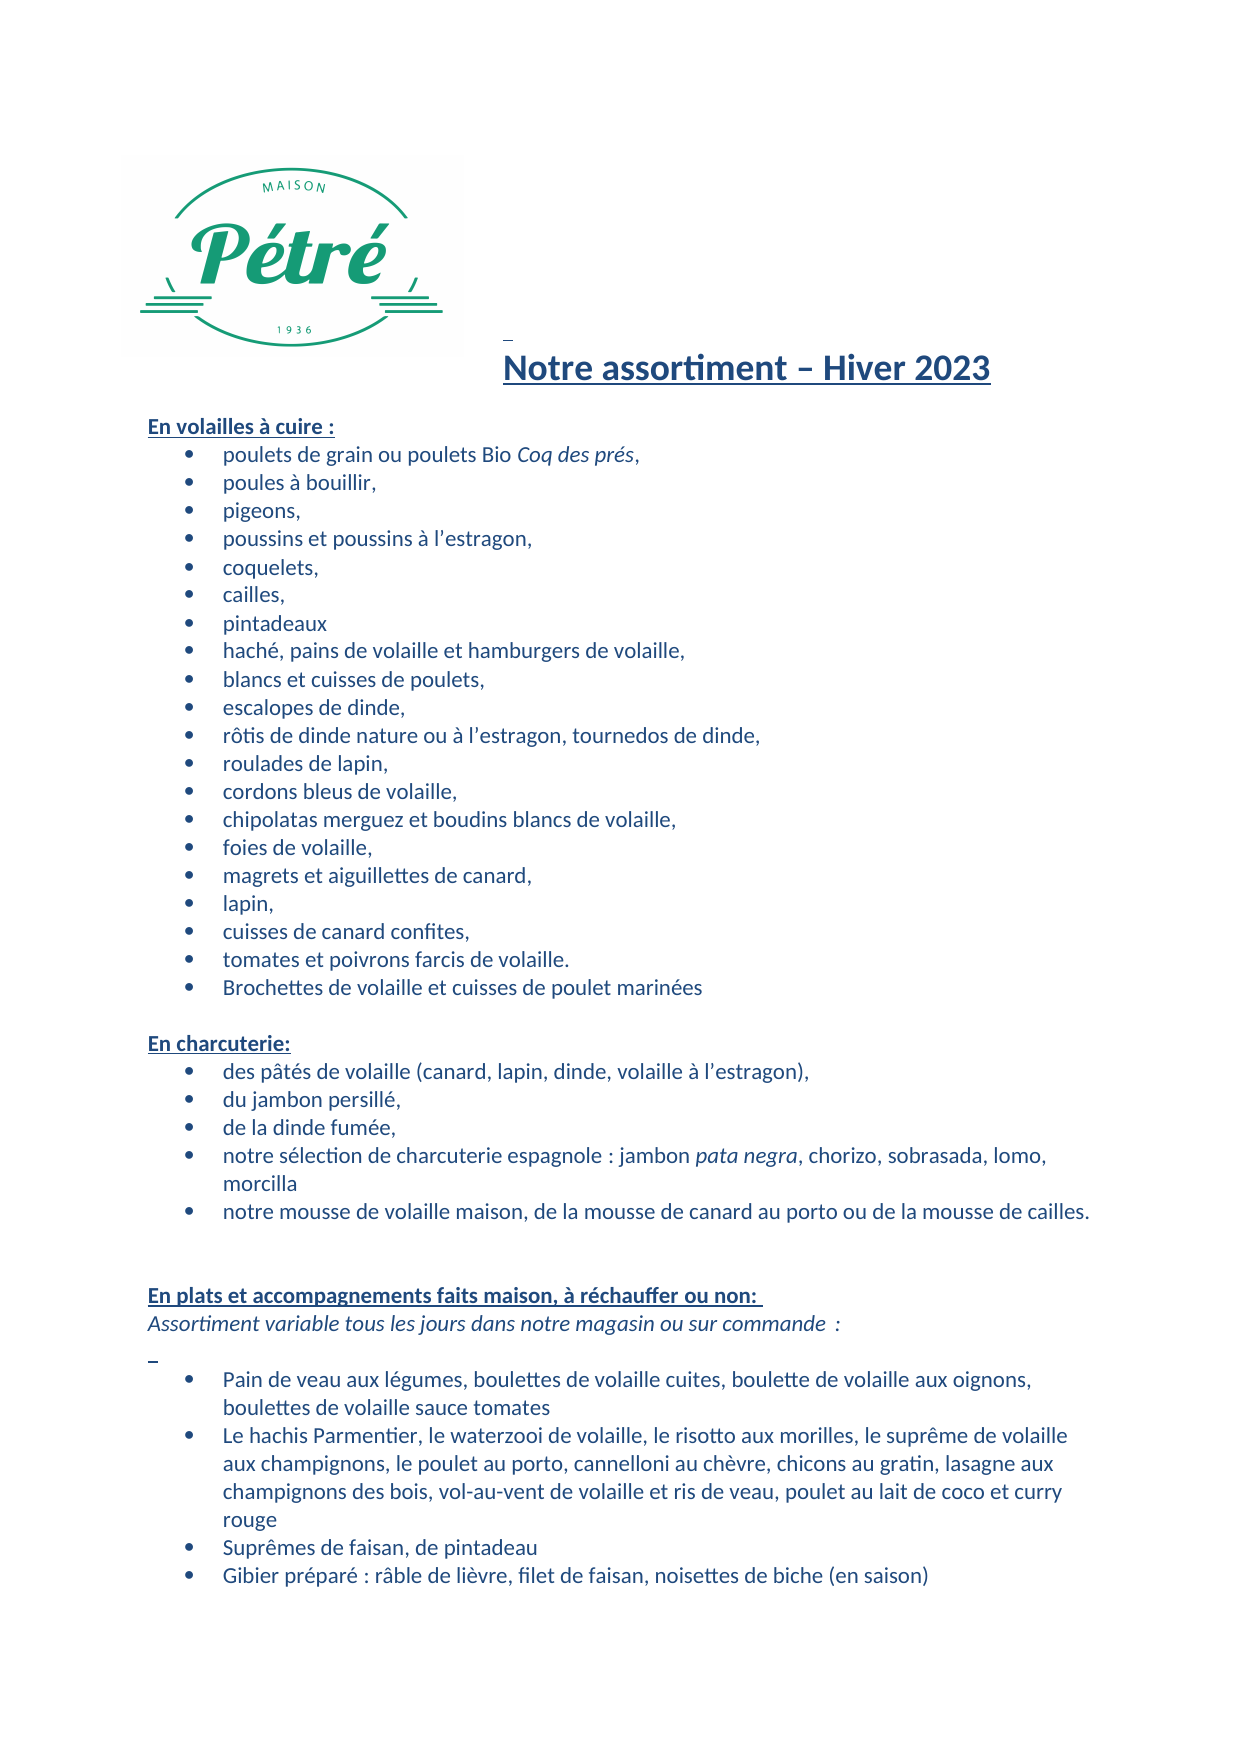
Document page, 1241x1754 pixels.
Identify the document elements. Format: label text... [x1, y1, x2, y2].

list poules à bouillir, [185, 468, 1093, 497]
list coquelets, [185, 553, 1093, 581]
picture [121, 155, 464, 357]
text En charcuterie: [148, 1029, 1093, 1057]
list des pâtés de volaille (canard, lapin, dinde, volaille à l’estragon), [185, 1057, 1093, 1085]
list Pain de veau aux légumes, boulettes de volaille cuites, boulette de volaille aux oignons, boulettes de volaille sauce tomates [185, 1365, 1093, 1421]
list poulets de grain ou poulets Bio Coq des prés, [185, 441, 1093, 468]
list notre sélection de charcuterie espagnole : jambon pata negra, chorizo, sobrasada, lomo, morcilla [185, 1141, 1093, 1197]
list haché, pains de volaille et hamburgers de volaille, [185, 637, 1093, 665]
list Suprêmes de faisan, de pintadeau [185, 1533, 1093, 1561]
list rôtis de dinde nature ou à l’estragon, tournedos de dinde, [185, 721, 1093, 749]
list lapin, [185, 889, 1093, 917]
list poussins et poussins à l’estragon, [185, 524, 1093, 553]
list de la dinde fumée, [185, 1113, 1093, 1141]
text Assortiment variable tous les jours dans notre magasin ou sur commande : [148, 1309, 1093, 1337]
list chipolatas merguez et boudins blancs de volaille, [185, 805, 1093, 833]
list magrets et aiguillettes de canard, [185, 861, 1093, 889]
list cordons bleus de volaille, [185, 777, 1093, 805]
list tomates et poivrons farcis de volaille. [185, 945, 1093, 973]
list du jambon persillé, [185, 1085, 1093, 1113]
list pigeons, [185, 497, 1093, 524]
text Notre assortiment – Hiver 2023 [148, 344, 1093, 389]
list pintadeaux [185, 609, 1093, 637]
text En volailles à cuire : [148, 412, 1093, 441]
text En plats et accompagnements faits maison, à réchauffer ou non: [148, 1281, 1093, 1309]
list cuisses de canard confites, [185, 917, 1093, 945]
list Gibier préparé : râble de lièvre, filet de faisan, noisettes de biche (en saison) [185, 1561, 1093, 1589]
list blancs et cuisses de poulets, [185, 665, 1093, 693]
list Brochettes de volaille et cuisses de poulet marinées [185, 973, 1093, 1001]
list cailles, [185, 581, 1093, 609]
list foies de volaille, [185, 833, 1093, 861]
list notre mousse de volaille maison, de la mousse de canard au porto ou de la mousse de cailles. [185, 1197, 1093, 1225]
list Le hachis Parmentier, le waterzooi de volaille, le risotto aux morilles, le suprême de volaille aux champignons, le poulet au porto, cannelloni au chèvre, chicons au gratin, lasagne aux champignons des bois, vol-au-vent de volaille et ris de veau, poulet au lait de coco et curry rouge [185, 1421, 1093, 1533]
list escalopes de dinde, [185, 693, 1093, 721]
list roulades de lapin, [185, 749, 1093, 777]
